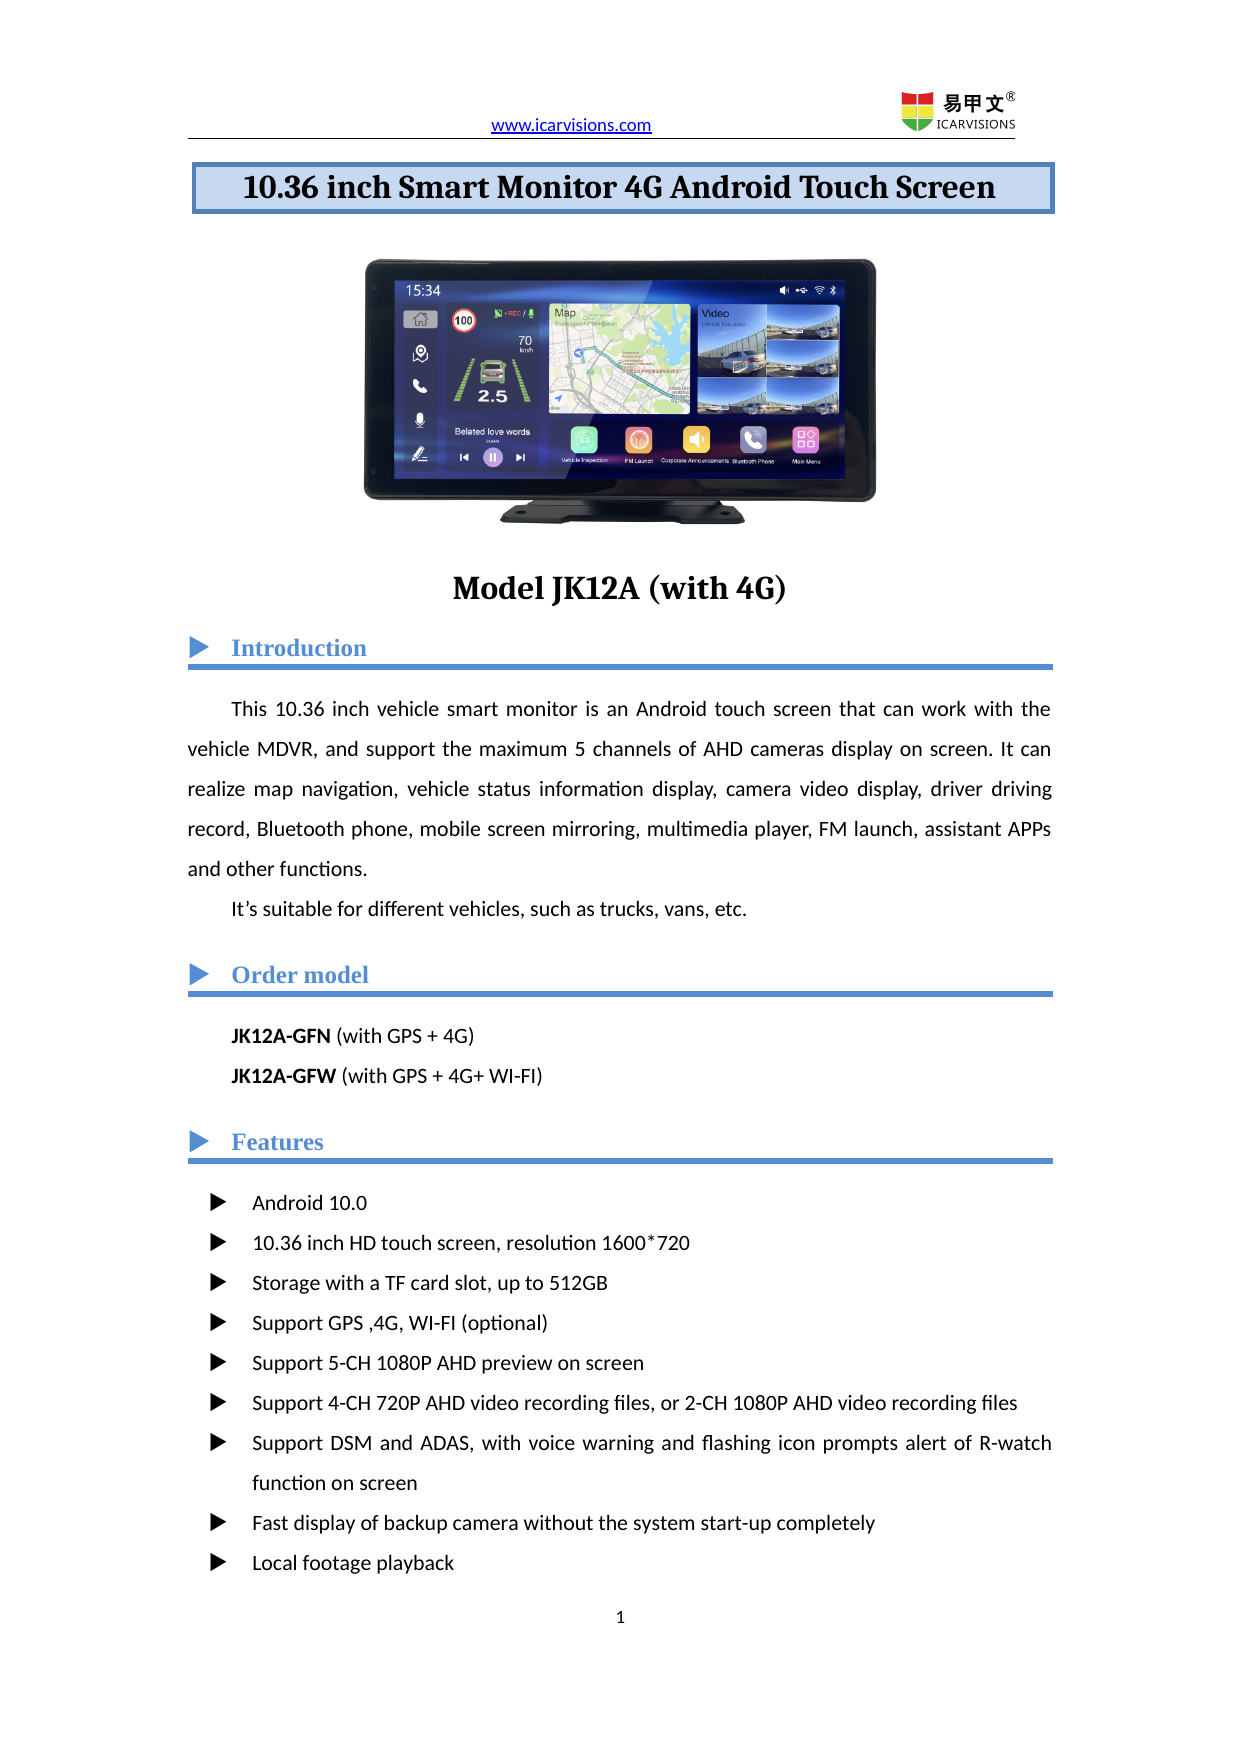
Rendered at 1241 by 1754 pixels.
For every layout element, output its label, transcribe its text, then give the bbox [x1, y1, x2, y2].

list Fast display of backup camera without the system start-up completely [208, 1509, 1053, 1536]
list Support DSM and ADAS, with voice warning and flashing icon prompts alert of R-watch function on screen [208, 1429, 1053, 1496]
text 10.36 inch Smart Monitor 4G Android Touch Screen [196, 167, 1050, 209]
list Features [187, 1127, 1053, 1164]
picture [317, 214, 923, 570]
list Support GPS ,4G, WI-FI (optional) [208, 1309, 1053, 1336]
text Model JK12A (with 4G) [187, 569, 1053, 608]
list Introduction [187, 633, 1053, 670]
picture [901, 88, 1016, 131]
list Support 4-CH 720P AHD video recording files, or 2-CH 1080P AHD video recording files [208, 1389, 1053, 1416]
text JK12A-GFW (with GPS + 4G+ WI-FI) [187, 1062, 1053, 1089]
list Android 10.0 [208, 1189, 1053, 1216]
list Order model [187, 960, 1053, 997]
list 10.36 inch HD touch screen, resolution 1600*720 [208, 1229, 1053, 1256]
text This 10.36 inch vehicle smart monitor is an Android touch screen that can work with the vehicle MDVR, and support the maximum 5 channels of AHD cameras display on screen. It can realize map navigation, vehicle status information display, camera video display, driver driving record, Bluetooth phone, mobile screen mirroring, multimedia player, FM launch, assistant APPs and other functions. [187, 695, 1053, 882]
text It’s suitable for different vehicles, such as trucks, vans, etc. [187, 895, 1053, 922]
list Support 5-CH 1080P AHD preview on screen [208, 1349, 1053, 1376]
list Local footage playback [208, 1549, 1053, 1576]
text JK12A-GFN (with GPS + 4G) [187, 1022, 1053, 1049]
list Storage with a TF card slot, up to 512GB [208, 1269, 1053, 1296]
